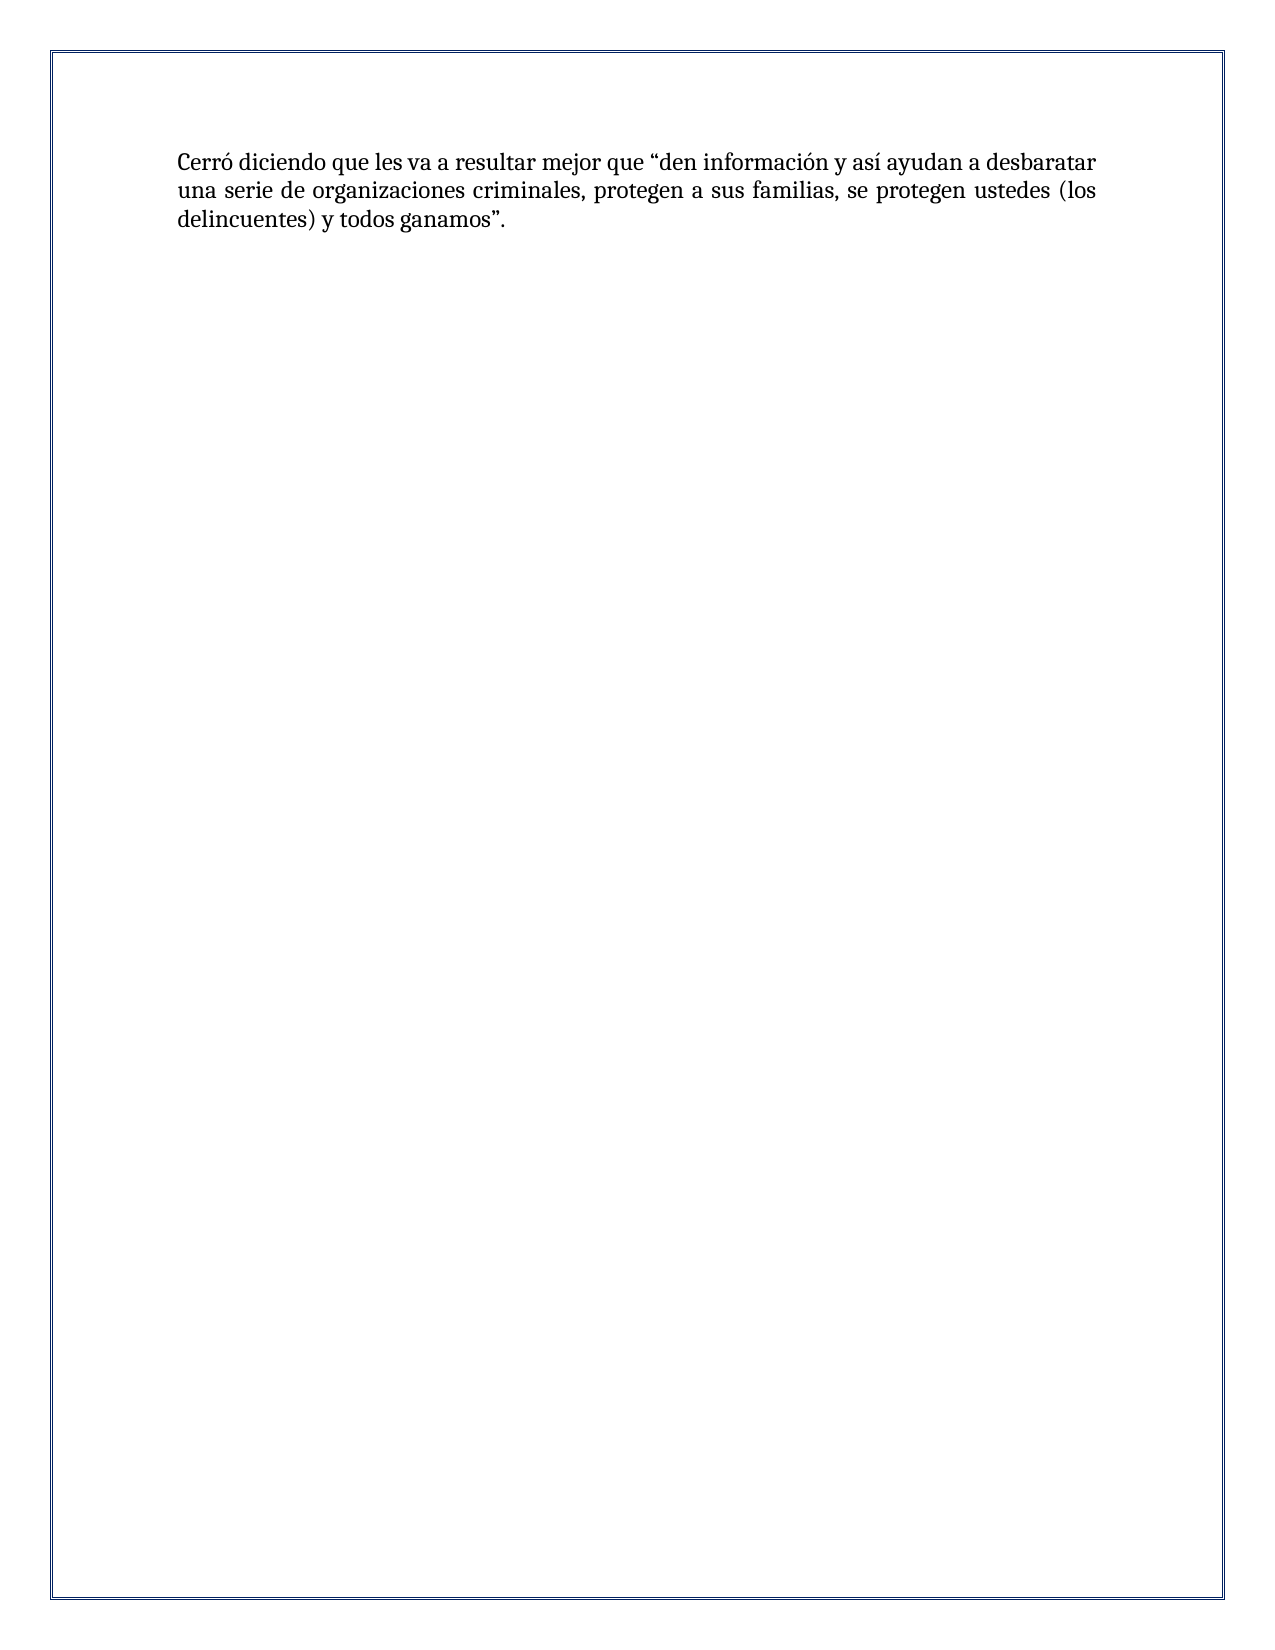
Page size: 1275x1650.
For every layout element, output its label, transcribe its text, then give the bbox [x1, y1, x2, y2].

text Cerró diciendo que les va a resultar mejor que “den información y así ayudan a desbaratar una serie de organizaciones criminales, protegen a sus familias, se protegen ustedes (los delincuentes) y todos ganamos”. [177, 148, 1098, 234]
